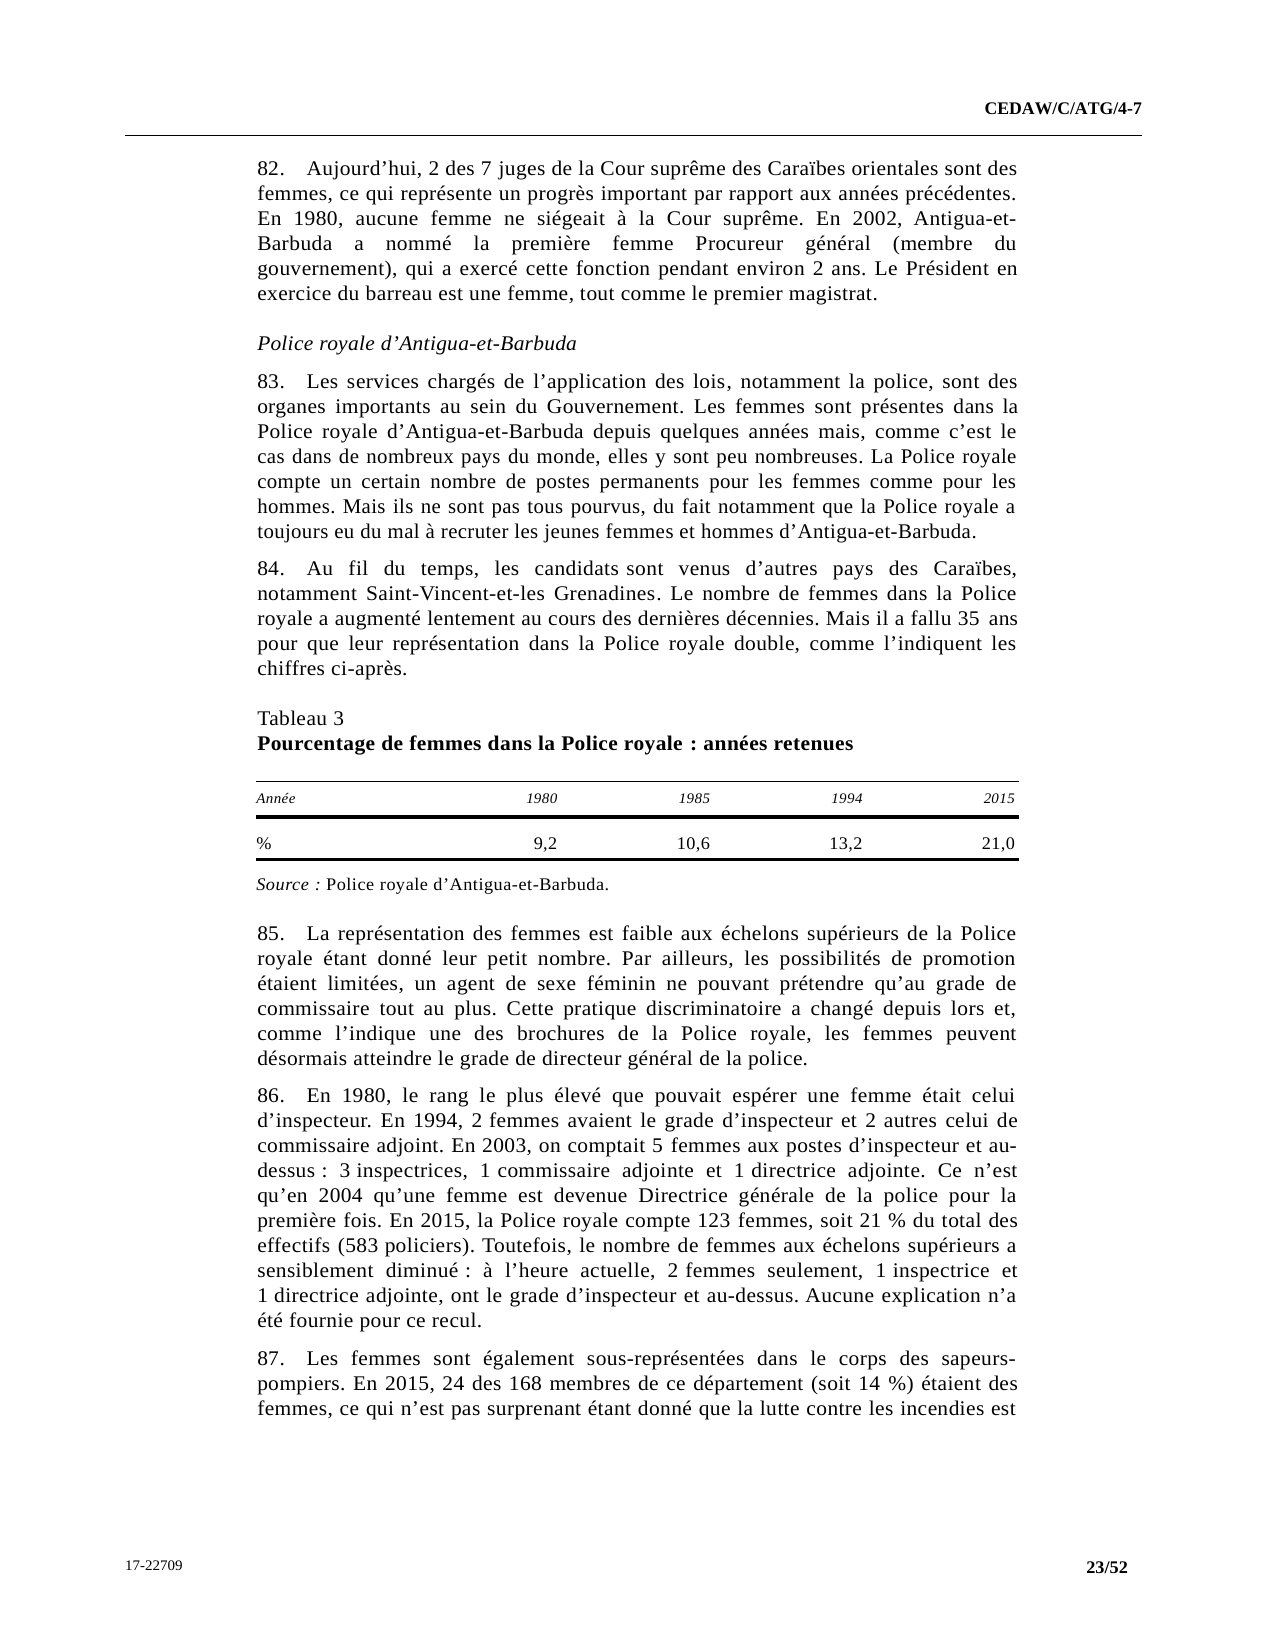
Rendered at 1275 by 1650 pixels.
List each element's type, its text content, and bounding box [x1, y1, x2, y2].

list Au fil du temps, les candidats sont venus d’autres pays des Caraïbes, notamment Saint-Vincent-et-les Grenadines. Le nombre de femmes dans la Police royale a augmenté lentement au cours des dernières décennies. Mais il a fallu 35 ans pour que leur représentation dans la Police royale double, comme l’indiquent les chiffres ci-après. [257, 556, 1018, 681]
list La représentation des femmes est faible aux échelons supérieurs de la Police royale étant donné leur petit nombre. Par ailleurs, les possibilités de promotion étaient limitées, un agent de sexe féminin ne pouvant prétendre qu’au grade de commissaire tout au plus. Cette pratique discriminatoire a changé depuis lors et, comme l’indique une des brochures de la Police royale, les femmes peuvent désormais atteindre le grade de directeur général de la police. [257, 920, 1018, 1070]
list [257, 1345, 1018, 1420]
table_cell 13,2 [714, 828, 866, 858]
table_cell [714, 819, 866, 827]
table_cell [256, 819, 409, 827]
table_cell [561, 819, 714, 827]
table_header 1994 [714, 782, 866, 815]
text Tableau 3 Pourcentage de femmes dans la Police royale : années retenues [125, 706, 1019, 756]
table_cell [866, 819, 1019, 827]
table_cell % [256, 828, 409, 858]
table_header 1980 [409, 782, 561, 815]
table_cell 10,6 [561, 828, 714, 858]
table_header 1985 [561, 782, 714, 815]
table_header Année [256, 782, 409, 815]
table_cell 9,2 [409, 828, 561, 858]
text Source : Police royale d’Antigua-et-Barbuda. [256, 873, 1018, 895]
table_cell 21,0 [866, 828, 1019, 858]
list Aujourd’hui, 2 des 7 juges de la Cour suprême des Caraïbes orientales sont des femmes, ce qui représente un progrès important par rapport aux années précédentes. En 1980, aucune femme ne siégeait à la Cour suprême. En 2002, Antigua-et-Barbuda a nommé la première femme Procureur général (membre du gouvernement), qui a exercé cette fonction pendant environ 2 ans. Le Président en exercice du barreau est une femme, tout comme le premier magistrat. [257, 156, 1018, 306]
list En 1980, le rang le plus élevé que pouvait espérer une femme était celui d’inspecteur. En 1994, 2 femmes avaient le grade d’inspecteur et 2 autres celui de commissaire adjoint. En 2003, on comptait 5 femmes aux postes d’inspecteur et au-dessus : 3 inspectrices, 1 commissaire adjointe et 1 directrice adjointe. Ce n’est qu’en 2004 qu’une femme est devenue Directrice générale de la police pour la première fois. En 2015, la Police royale compte 123 femmes, soit 21 % du total des effectifs (583 policiers). Toutefois, le nombre de femmes aux échelons supérieurs a sensiblement diminué : à l’heure actuelle, 2 femmes seulement, 1 inspectrice et 1 directrice adjointe, ont le grade d’inspecteur et au-dessus. Aucune explication n’a été fournie pour ce recul. [257, 1083, 1018, 1333]
text Police royale d’Antigua-et-Barbuda [125, 331, 1019, 356]
table_cell [409, 819, 561, 827]
table_header 2015 [866, 782, 1019, 815]
list Les services chargés de l’application des lois, notamment la police, sont des organes importants au sein du Gouvernement. Les femmes sont présentes dans la Police royale d’Antigua-et-Barbuda depuis quelques années mais, comme c’est le cas dans de nombreux pays du monde, elles y sont peu nombreuses. La Police royale compte un certain nombre de postes permanents pour les femmes comme pour les hommes. Mais ils ne sont pas tous pourvus, du fait notamment que la Police royale a toujours eu du mal à recruter les jeunes femmes et hommes d’Antigua-et-Barbuda. [257, 368, 1018, 543]
